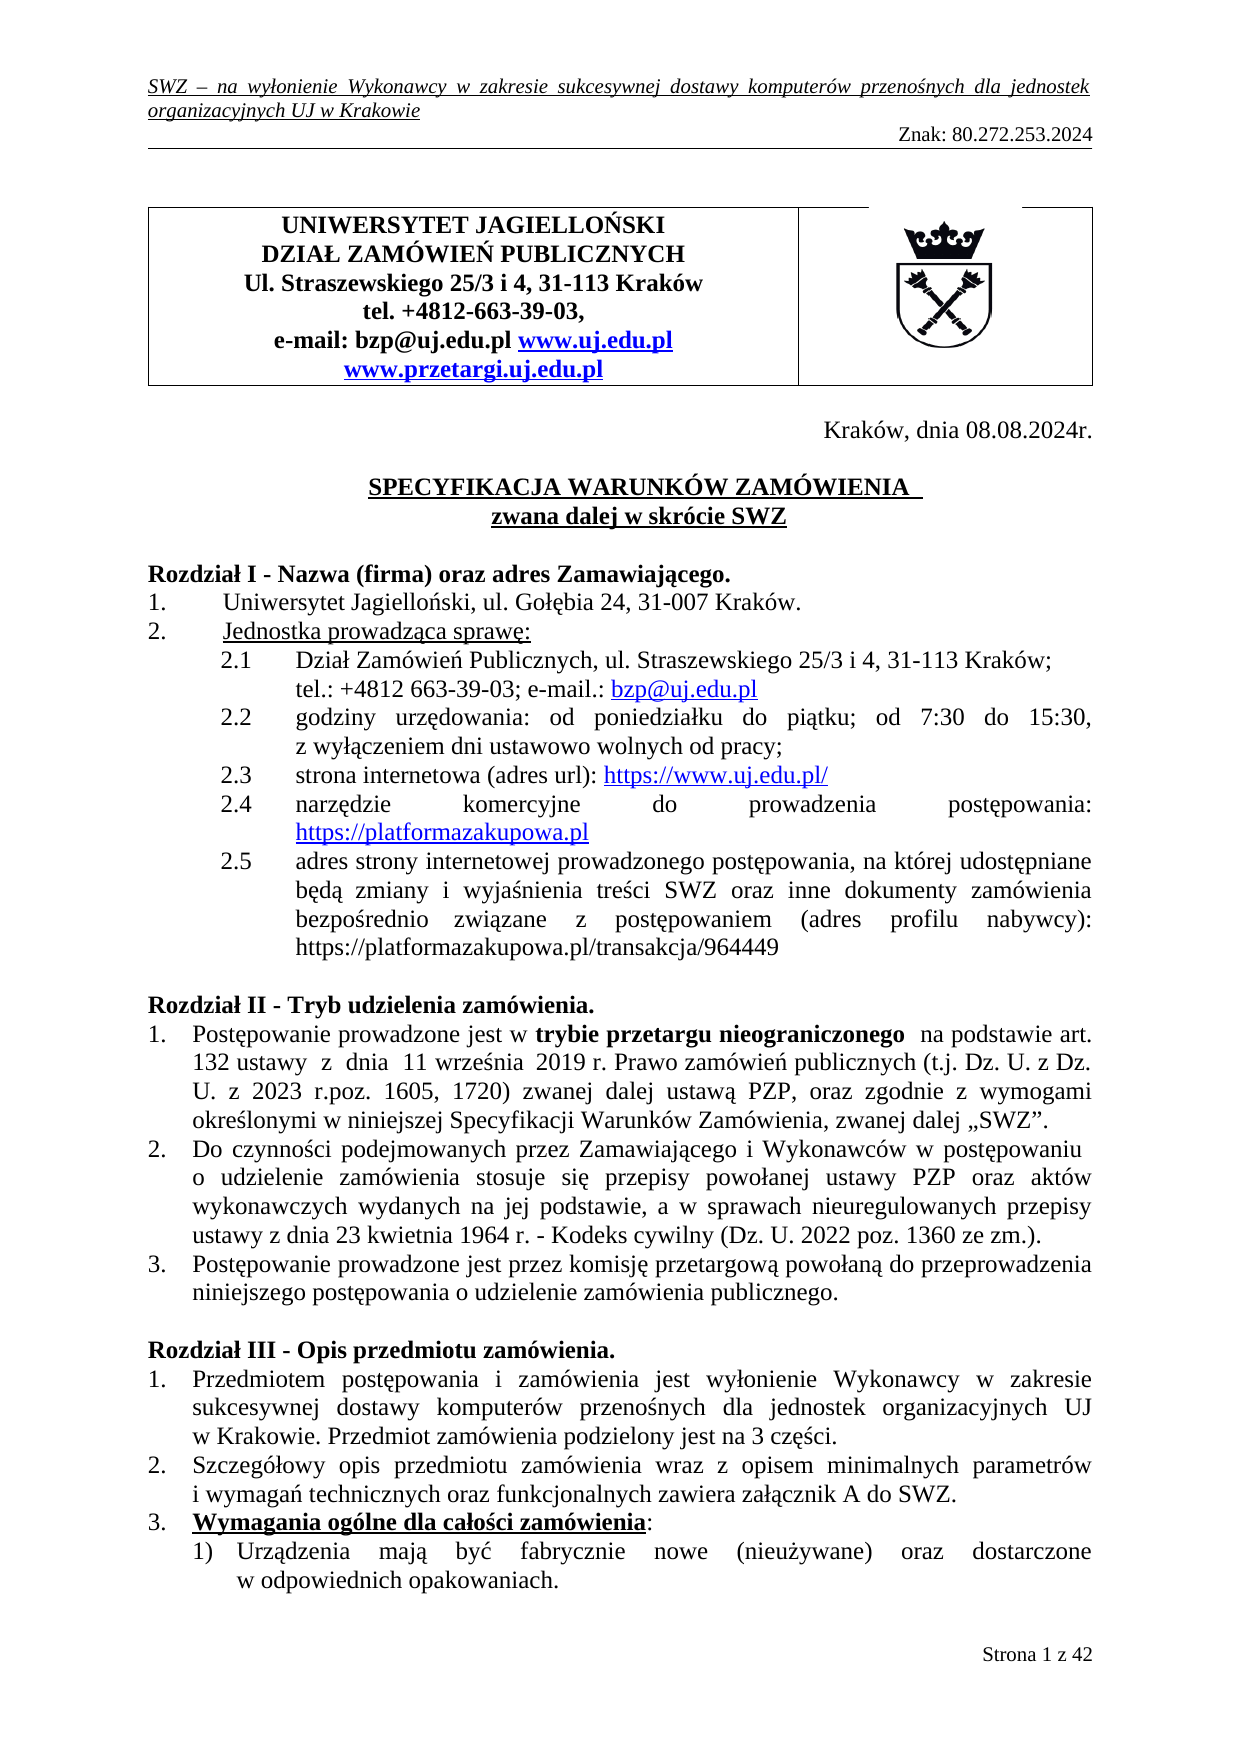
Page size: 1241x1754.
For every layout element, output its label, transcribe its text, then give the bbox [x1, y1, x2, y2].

list Szczegółowy opis przedmiotu zamówienia wraz z opisem minimalnych parametrów i wymagań technicznych oraz funkcjonalnych zawiera załącznik A do SWZ. [148, 1450, 1092, 1507]
list Dział Zamówień Publicznych, ul. Straszewskiego 25/3 i 4, 31-113 Kraków; [220, 645, 1092, 674]
list godziny urzędowania: od poniedziałku do piątku; od 7:30 do 15:30, z wyłączeniem dni ustawowo wolnych od pracy; [220, 702, 1092, 760]
text Rozdział III - Opis przedmiotu zamówienia. [148, 1335, 1092, 1364]
table_header [799, 208, 1092, 385]
list Postępowanie prowadzone jest przez komisję przetargową powołaną do przeprowadzenia niniejszego postępowania o udzielenie zamówienia publicznego. [148, 1249, 1092, 1306]
list adres strony internetowej prowadzonego postępowania, na której udostępniane będą zmiany i wyjaśnienia treści SWZ oraz inne dokumenty zamówienia bezpośrednio związane z postępowaniem (adres profilu nabywcy): https://platformazakupowa.pl/transakcja/964449 [220, 846, 1092, 961]
list Do czynności podejmowanych przez Zamawiającego i Wykonawców w postępowaniu o udzielenie zamówienia stosuje się przepisy powołanej ustawy PZP oraz aktów wykonawczych wydanych na jej podstawie, a w sprawach nieuregulowanych przepisy ustawy z dnia 23 kwietnia 1964 r. - Kodeks cywilny (Dz. U. 2022 poz. 1360 ze zm.). [148, 1134, 1092, 1249]
list Jednostka prowadząca sprawę: [148, 616, 1092, 645]
text Kraków, dnia 08.08.2024r. [185, 415, 1092, 444]
picture [868, 207, 1023, 371]
list Wymagania ogólne dla całości zamówienia: [148, 1507, 1092, 1536]
list tel.: +4812 663-39-03; e-mail.: bzp@uj.edu.pl [295, 674, 1092, 702]
list narzędzie komercyjne do prowadzenia postępowania: https://platformazakupowa.pl [220, 789, 1092, 846]
list Uniwersytet Jagielloński, ul. Gołębia 24, 31-007 Kraków. [148, 587, 1092, 616]
list Postępowanie prowadzone jest w trybie przetargu nieograniczonego na podstawie art. 132 ustawy z dnia 11 września 2019 r. Prawo zamówień publicznych (t.j. Dz. U. z Dz. U. z 2023 r.poz. 1605, 1720) zwanej dalej ustawą PZP, oraz zgodnie z wymogami określonymi w niniejszej Specyfikacji Warunków Zamówienia, zwanej dalej „SWZ”. [148, 1019, 1092, 1134]
table_header UNIWERSYTET JAGIELLOŃSKI DZIAŁ ZAMÓWIEŃ PUBLICZNYCH Ul. Straszewskiego 25/3 i 4, 31-113 Kraków tel. +4812-663-39-03, e-mail: bzp@uj.edu.pl www.uj.edu.pl www.przetargi.uj.edu.pl [149, 208, 798, 385]
text zwana dalej w skrócie SWZ [185, 501, 1092, 530]
text Rozdział I - Nazwa (firma) oraz adres Zamawiającego. [148, 559, 1092, 587]
text Rozdział II - Tryb udzielenia zamówienia. [148, 990, 1092, 1019]
list strona internetowa (adres url): https://www.uj.edu.pl/ [220, 760, 1092, 789]
text SPECYFIKACJA WARUNKÓW ZAMÓWIENIA [185, 472, 1092, 501]
list Urządzenia mają być fabrycznie nowe (nieużywane) oraz dostarczone w odpowiednich opakowaniach. [192, 1536, 1092, 1594]
list Przedmiotem postępowania i zamówienia jest wyłonienie Wykonawcy w zakresie sukcesywnej dostawy komputerów przenośnych dla jednostek organizacyjnych UJ w Krakowie. Przedmiot zamówienia podzielony jest na 3 części. [148, 1364, 1092, 1450]
